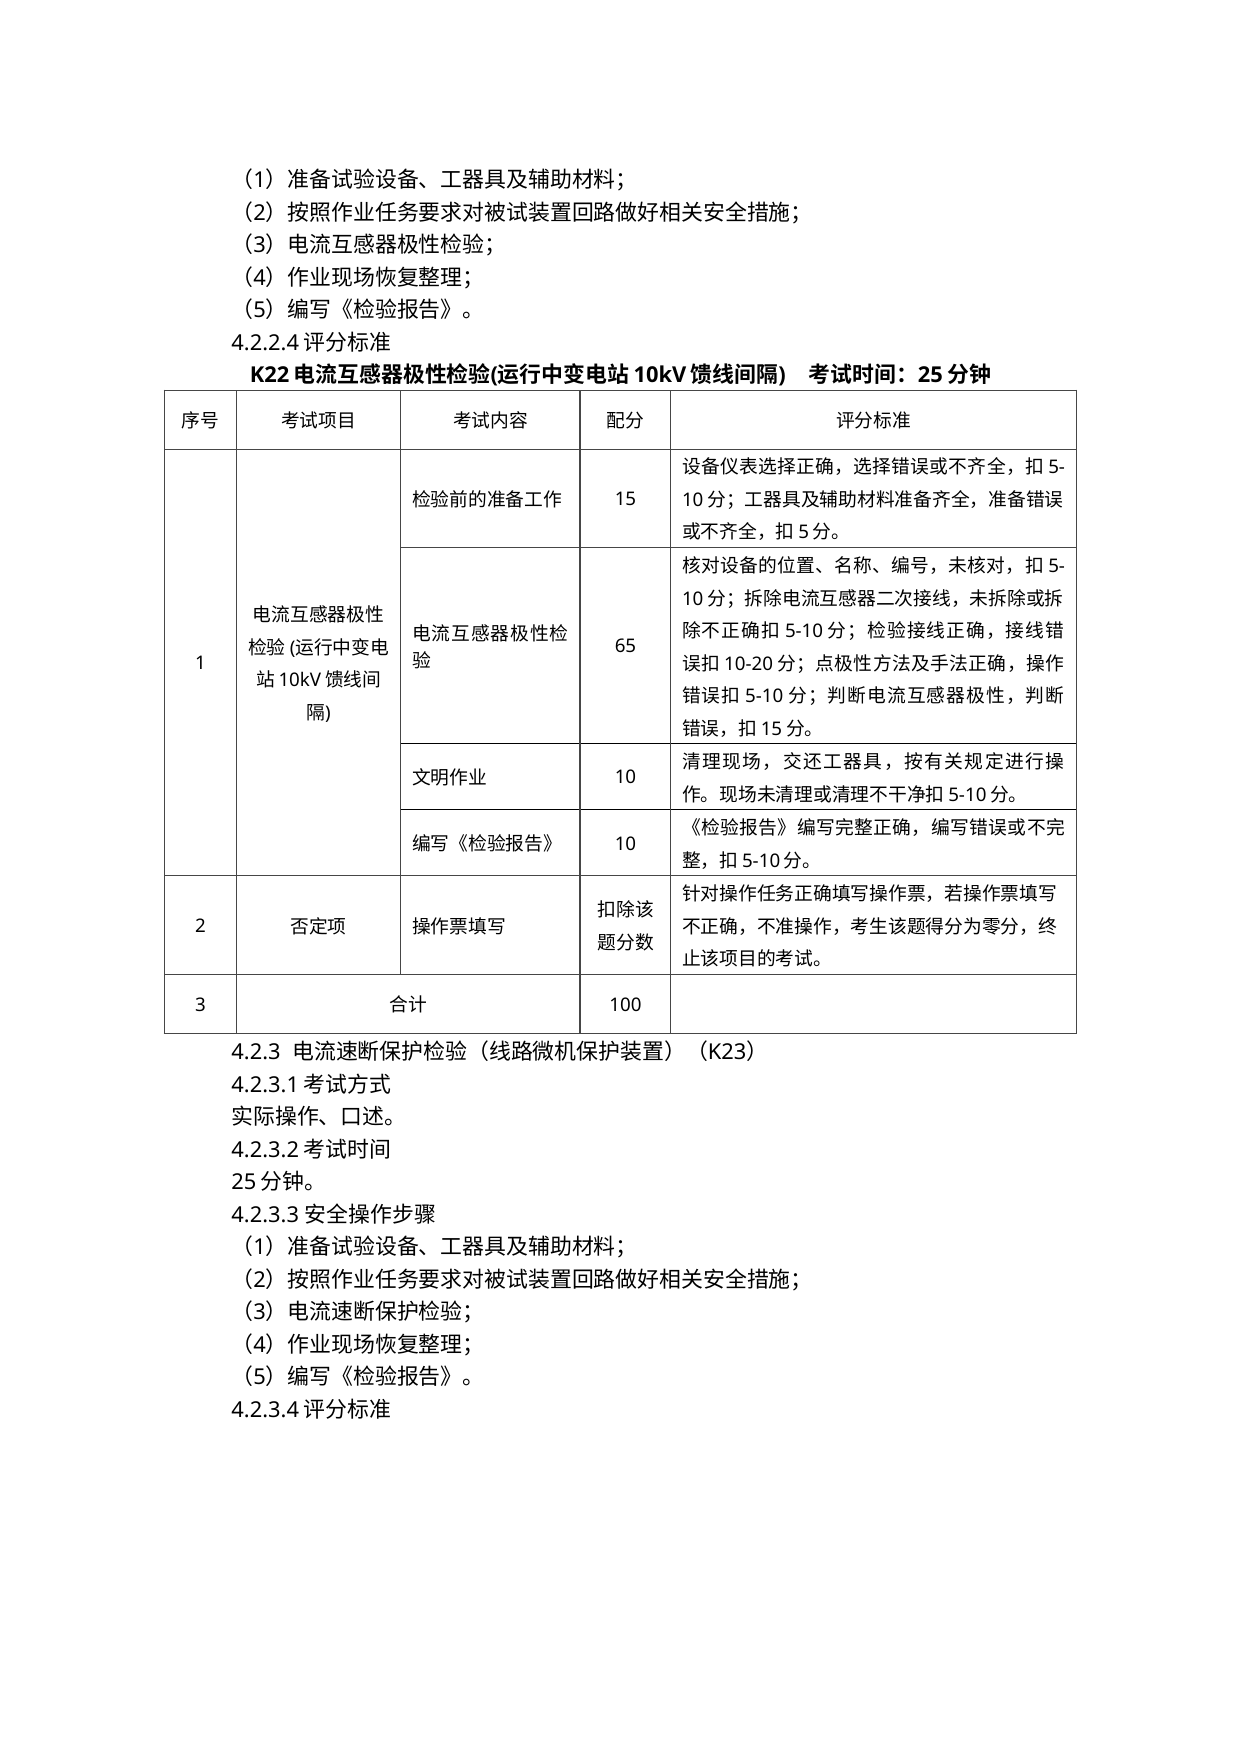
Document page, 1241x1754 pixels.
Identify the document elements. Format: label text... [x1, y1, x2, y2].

table_cell 清理现场，交还工器具，按有关规定进行操作。现场未清理或清理不干净扣5-10分。 [671, 744, 1076, 809]
table_cell 电流互感器极性检验 [401, 548, 579, 743]
table_cell [671, 975, 1076, 1033]
table_cell 10 [581, 744, 670, 809]
table_cell 设备仪表选择正确，选择错误或不齐全，扣5-10分；工器具及辅助材料准备齐全，准备错误或不齐全，扣5分。 [671, 450, 1076, 547]
table_cell 10 [581, 810, 670, 875]
text （1）准备试验设备、工器具及辅助材料； [187, 1229, 1053, 1261]
table_cell 合计 [237, 975, 579, 1033]
text 4.2.3.4评分标准 [187, 1391, 1053, 1424]
text （3）电流互感器极性检验； [187, 227, 1053, 259]
table_cell 1 [165, 450, 236, 875]
text （1）准备试验设备、工器具及辅助材料； [187, 162, 1053, 194]
text 4.2.2.4评分标准 [187, 324, 1053, 357]
text 4.2.3.3 安全操作步骤 [187, 1196, 1053, 1229]
table_cell 3 [165, 975, 236, 1033]
text （5）编写《检验报告》。 [187, 292, 1053, 324]
text 实际操作、口述。 [187, 1099, 1053, 1131]
table_cell 检验前的准备工作 [401, 450, 579, 547]
text 25分钟。 [187, 1164, 1053, 1196]
table_cell 2 [165, 876, 236, 974]
table_cell 65 [581, 548, 670, 743]
table_cell 《检验报告》编写完整正确，编写错误或不完整，扣5-10分。 [671, 810, 1076, 875]
table_cell 针对操作任务正确填写操作票，若操作票填写不正确，不准操作，考生该题得分为零分，终止该项目的考试。 [671, 876, 1076, 974]
table_header 序号 [165, 391, 236, 448]
table_header 配分 [581, 391, 670, 448]
table_cell 电流互感器极性检验 (运行中变电站10kV馈线间隔) [237, 450, 400, 875]
table_cell 文明作业 [401, 744, 579, 809]
text （2）按照作业任务要求对被试装置回路做好相关安全措施； [187, 194, 1053, 227]
text （5）编写《检验报告》。 [187, 1359, 1053, 1391]
table_header 评分标准 [671, 391, 1076, 448]
table_cell 编写《检验报告》 [401, 810, 579, 875]
table_cell 否定项 [237, 876, 400, 974]
text （2）按照作业任务要求对被试装置回路做好相关安全措施； [187, 1261, 1053, 1294]
table_cell 核对设备的位置、名称、编号，未核对，扣5-10分；拆除电流互感器二次接线，未拆除或拆除不正确扣5-10分；检验接线正确，接线错误扣10-20分；点极性方法及手法正确，操作错误扣5-10分；判断电流互感器极性，判断错误，扣15分。 [671, 548, 1076, 743]
text K22电流互感器极性检验(运行中变电站10kV馈线间隔) 考试时间：25分钟 [187, 357, 1053, 389]
text （4）作业现场恢复整理； [187, 1326, 1053, 1359]
text 4.2.3.2考试时间 [187, 1131, 1053, 1164]
text 4.2.3 电流速断保护检验（线路微机保护装置）（K23） [187, 1034, 1053, 1066]
text （3）电流速断保护检验； [187, 1294, 1053, 1326]
text 4.2.3.1考试方式 [187, 1066, 1053, 1099]
text （4）作业现场恢复整理； [187, 259, 1053, 292]
table_cell 操作票填写 [401, 876, 579, 974]
table_cell 15 [581, 450, 670, 547]
table_cell 100 [581, 975, 670, 1033]
table_header 考试项目 [237, 391, 400, 448]
table_header 考试内容 [401, 391, 579, 448]
table_cell 扣除该题分数 [581, 876, 670, 974]
